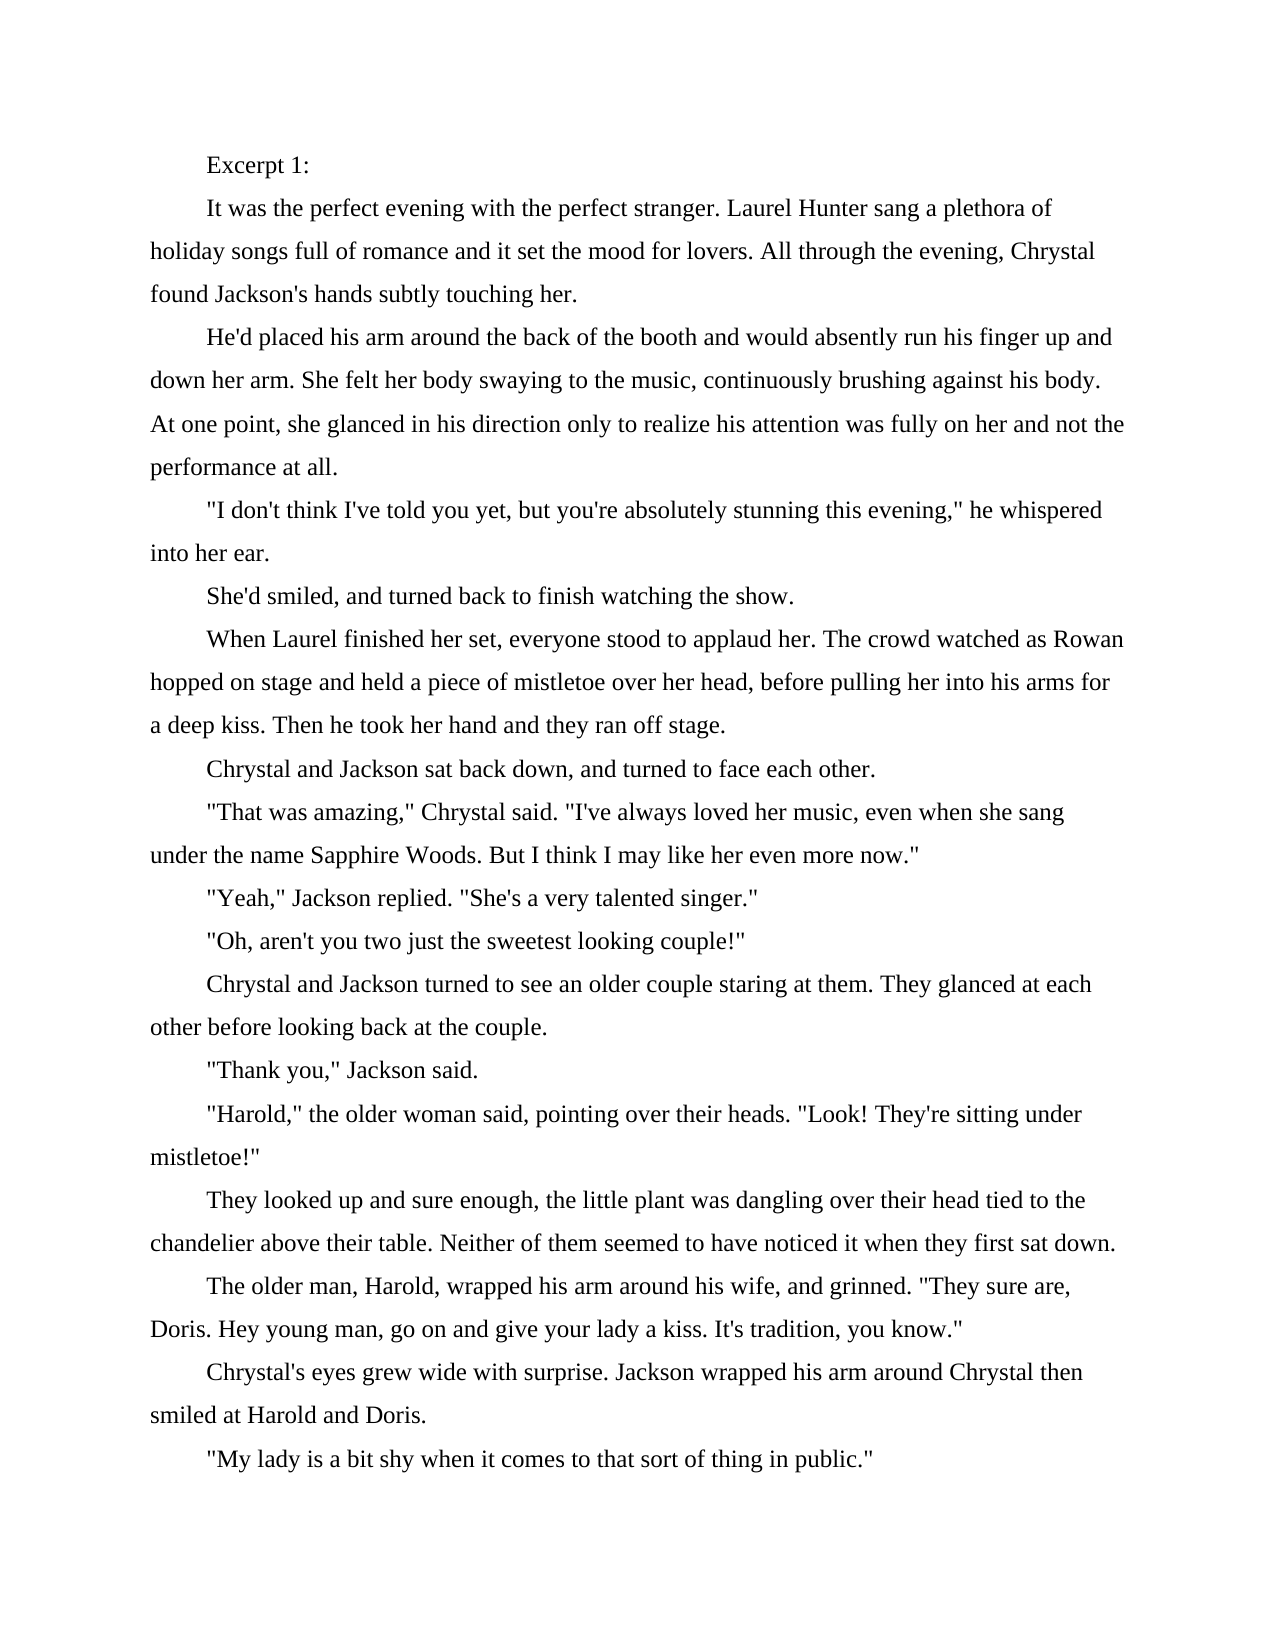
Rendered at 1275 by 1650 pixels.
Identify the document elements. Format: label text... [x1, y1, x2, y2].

text He'd placed his arm around the back of the booth and would absently run his finger up and down her arm. She felt her body swaying to the music, continuously brushing against his body. At one point, she glanced in his direction only to realize his attention was fully on her and not the performance at all. [150, 322, 1125, 481]
text "Harold," the older woman said, pointing over their heads. "Look! They're sitting under mistletoe!" [150, 1099, 1125, 1171]
text "I don't think I've told you yet, but you're absolutely stunning this evening," he whispered into her ear. [150, 495, 1125, 567]
text Chrystal and Jackson sat back down, and turned to face each other. [150, 754, 1125, 782]
text The older man, Harold, wrapped his arm around his wife, and grinned. "They sure are, Doris. Hey young man, go on and give your lady a kiss. It's tradition, you know." [150, 1271, 1125, 1343]
text They looked up and sure enough, the little plant was dangling over their head tied to the chandelier above their table. Neither of them seemed to have noticed it when they first sat down. [150, 1185, 1125, 1257]
text "That was amazing," Chrystal said. "I've always loved her music, even when she sang under the name Sapphire Woods. But I think I may like her even more now." [150, 797, 1125, 869]
text Excerpt 1: [150, 150, 1125, 179]
text She'd smiled, and turned back to finish watching the show. [150, 581, 1125, 610]
text "Yeah," Jackson replied. "She's a very talented singer." [150, 883, 1125, 912]
text "My lady is a bit shy when it comes to that sort of thing in public." [150, 1444, 1125, 1472]
text "Oh, aren't you two just the sweetest looking couple!" [150, 926, 1125, 955]
text It was the perfect evening with the perfect stranger. Laurel Hunter sang a plethora of holiday songs full of romance and it set the mood for lovers. All through the evening, Chrystal found Jackson's hands subtly touching her. [150, 193, 1125, 308]
text When Laurel finished her set, everyone stood to applaud her. The crowd watched as Rowan hopped on stage and held a piece of mistletoe over her head, before pulling her into his arms for a deep kiss. Then he took her hand and they ran off stage. [150, 624, 1125, 739]
text "Thank you," Jackson said. [150, 1056, 1125, 1084]
text Chrystal's eyes grew wide with surprise. Jackson wrapped his arm around Chrystal then smiled at Harold and Doris. [150, 1357, 1125, 1429]
text Chrystal and Jackson turned to see an older couple staring at them. They glanced at each other before looking back at the couple. [150, 969, 1125, 1041]
